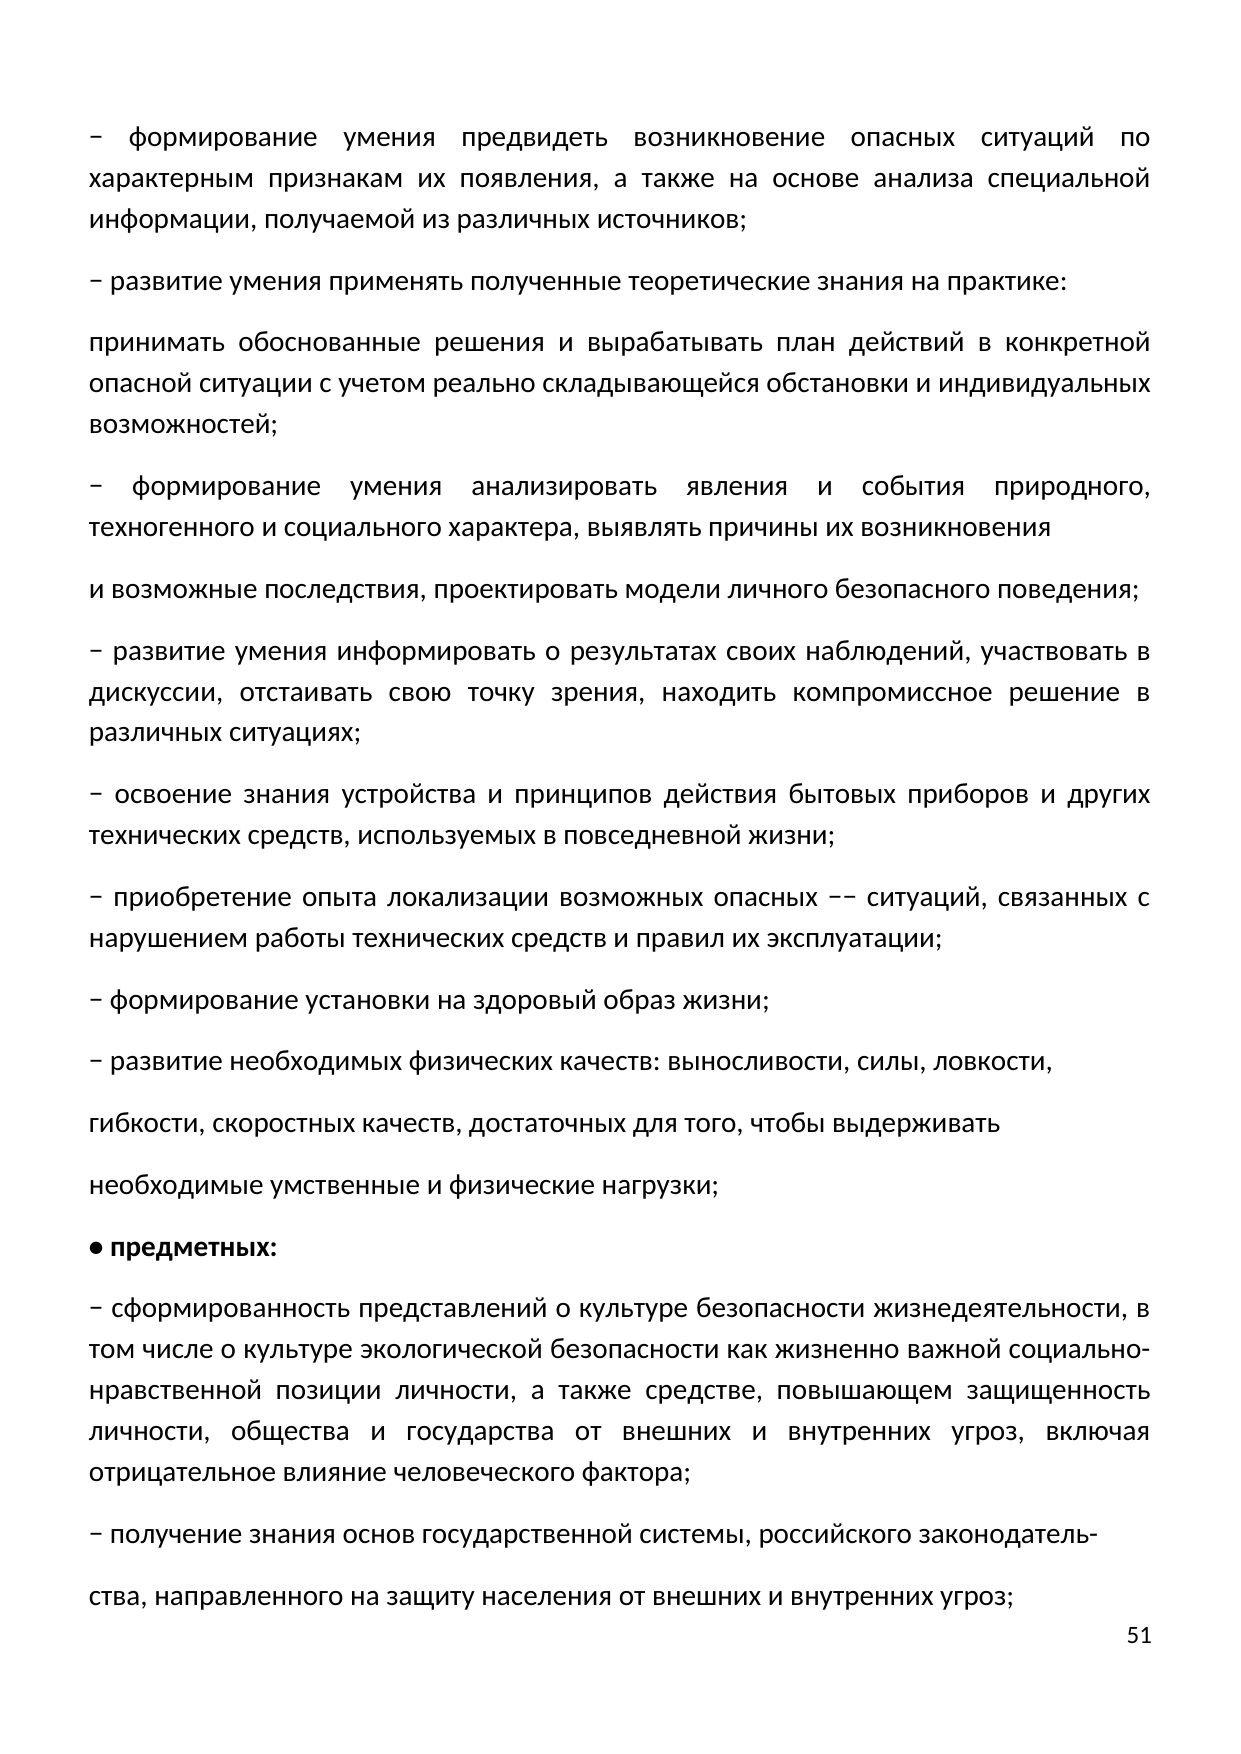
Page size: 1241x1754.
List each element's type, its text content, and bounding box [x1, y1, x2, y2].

text − формирование умения предвидеть возникновение опасных ситуаций по характерным признакам их появления, а также на основе анализа специальной информации, получаемой из различных источников; [89, 118, 1152, 236]
text − формирование умения анализировать явления и события природного, техногенного и социального характера, выявлять причины их возникновения [89, 467, 1152, 544]
text − сформированность представлений о культуре безопасности жизнедеятельности, в том числе о культуре экологической безопасности как жизненно важной социально-нравственной позиции личности, а также средстве, повышающем защищенность личности, общества и государства от внешних и внутренних угроз, включая отрицательное влияние человеческого фактора; [89, 1289, 1152, 1489]
text − освоение знания устройства и принципов действия бытовых приборов и других технических средств, используемых в повседневной жизни; [89, 775, 1152, 852]
text − получение знания основ государственной системы, российского законодатель- [89, 1515, 1152, 1551]
text − развитие умения информировать о результатах своих наблюдений, участвовать в дискуссии, отстаивать свою точку зрения, находить компромиссное решение в различных ситуациях; [89, 632, 1152, 749]
text принимать обоснованные решения и вырабатывать план действий в конкретной опасной ситуации с учетом реально складывающейся обстановки и индивидуальных возможностей; [89, 323, 1152, 441]
text необходимые умственные и физические нагрузки; [89, 1166, 1152, 1202]
text гибкости, скоростных качеств, достаточных для того, чтобы выдерживать [89, 1104, 1152, 1140]
text − приобретение опыта локализации возможных опасных −− ситуаций, связанных с нарушением работы технических средств и правил их эксплуатации; [89, 878, 1152, 954]
text • предметных: [89, 1228, 1152, 1263]
text и возможные последствия, проектировать модели личного безопасного поведения; [89, 570, 1152, 606]
text ства, направленного на защиту населения от внешних и внутренних угроз; [89, 1577, 1152, 1612]
text − развитие необходимых физических качеств: выносливости, силы, ловкости, [89, 1042, 1152, 1078]
text − формирование установки на здоровый образ жизни; [89, 981, 1152, 1016]
text − развитие умения применять полученные теоретические знания на практике: [89, 262, 1152, 297]
